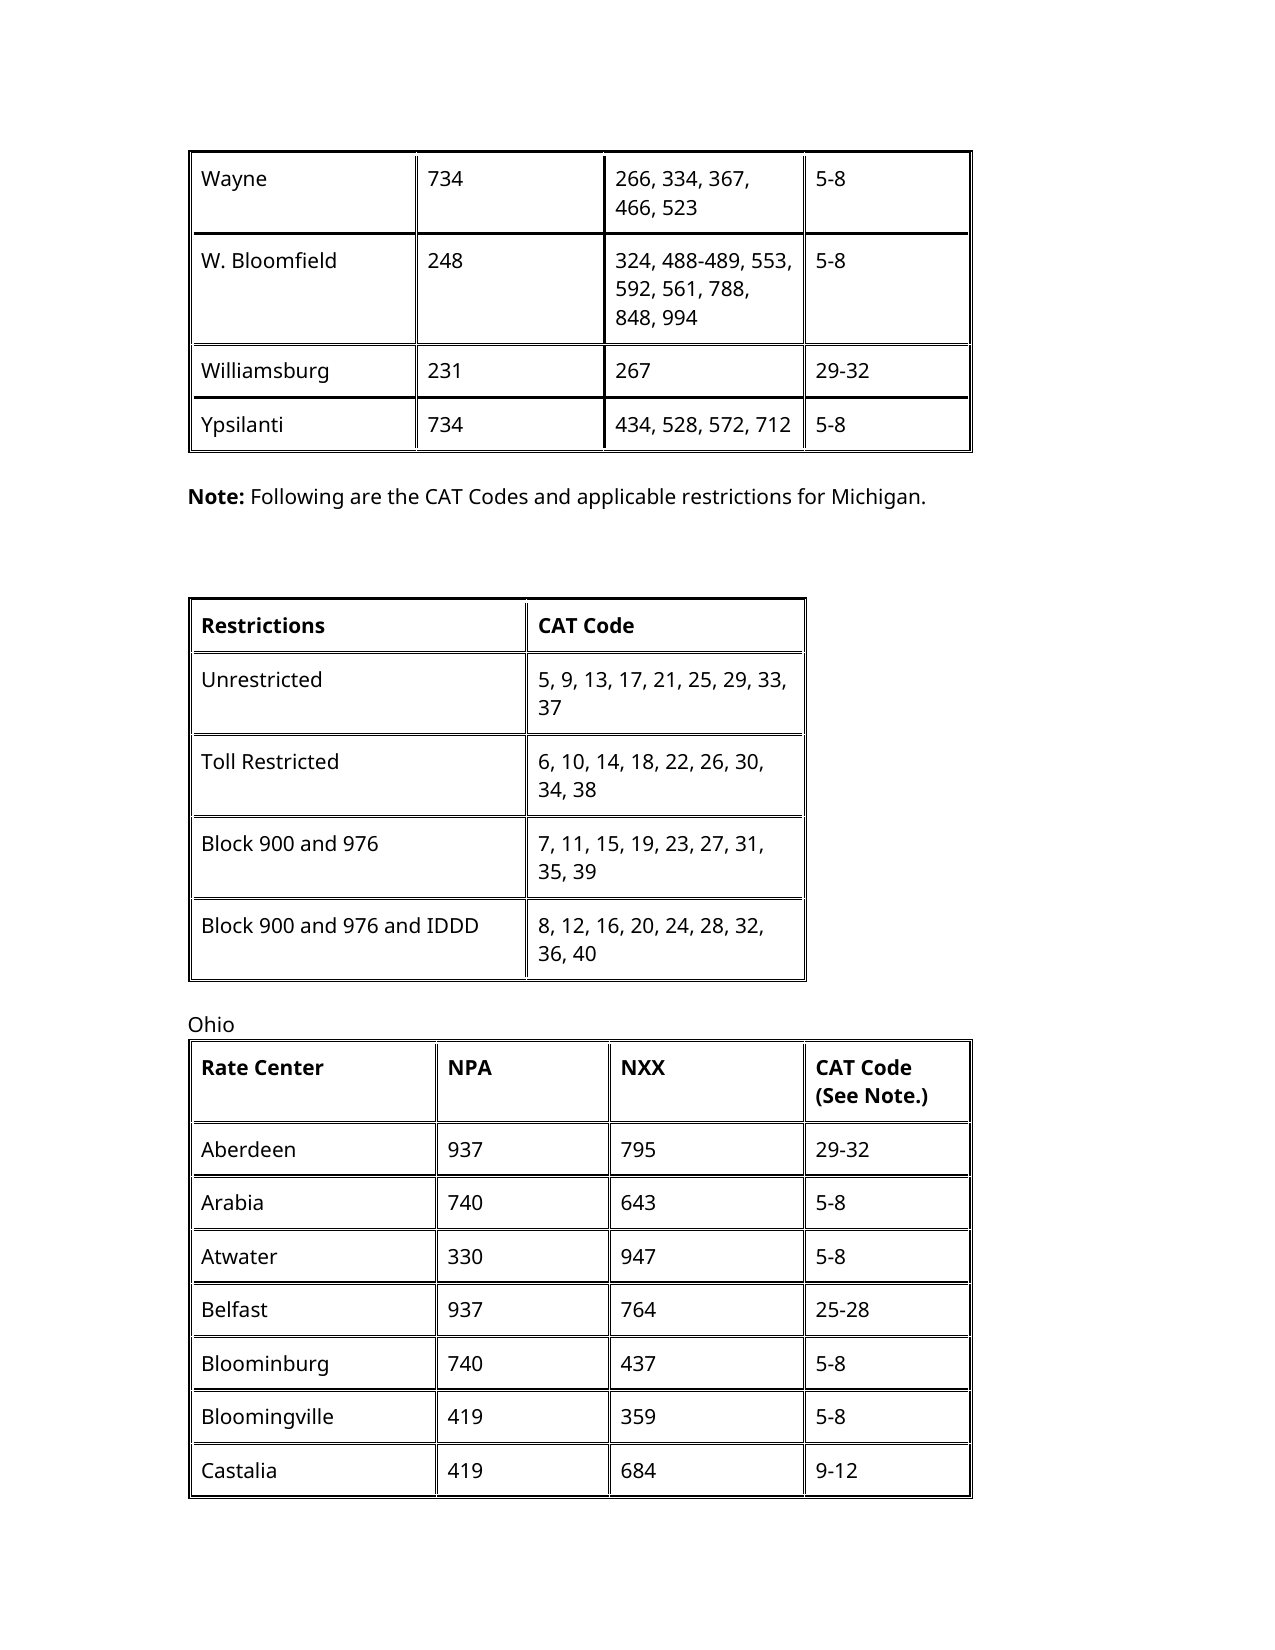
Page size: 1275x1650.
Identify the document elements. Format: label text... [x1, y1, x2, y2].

table_cell 7, 11, 15, 19, 23, 27, 31, 35, 39 [528, 815, 804, 897]
table_cell Bloomingville [192, 1388, 435, 1442]
table_cell 359 [611, 1392, 803, 1442]
table_cell 734 [417, 399, 604, 449]
table_cell Ypsilanti [192, 396, 417, 449]
table_cell 434, 528, 572, 712 [604, 399, 804, 449]
table_cell 5-8 [806, 1388, 970, 1442]
table_cell 231 [418, 346, 603, 396]
table_cell 6, 10, 14, 18, 22, 26, 30, 34, 38 [527, 733, 805, 814]
table_cell 740 [438, 1338, 608, 1388]
table_cell Arabia [192, 1174, 435, 1228]
table_header CAT Code [527, 600, 804, 651]
table_cell Aberdeen [190, 1121, 437, 1174]
table_header CAT Code (See Note.) [805, 1042, 969, 1121]
table_cell Bloominburg [190, 1335, 437, 1388]
table_cell 29-32 [806, 343, 970, 396]
table_cell 5-8 [805, 1228, 971, 1281]
table_cell 937 [438, 1285, 608, 1335]
table_cell 5-8 [805, 153, 969, 232]
table_cell 947 [611, 1231, 803, 1281]
subtitle Ohio [187, 1010, 1087, 1039]
table_cell Block 900 and 976 [192, 815, 525, 897]
table_cell 266, 334, 367, 466, 523 [604, 153, 804, 232]
table_cell 330 [438, 1231, 608, 1281]
text Note: Following are the CAT Codes and applicable restrictions for Michigan. [187, 482, 1087, 510]
table_cell Atwater [190, 1228, 437, 1281]
table_cell Wayne [192, 153, 417, 232]
table_cell 684 [610, 1445, 804, 1495]
table_cell 5-8 [806, 232, 969, 342]
table_cell Toll Restricted [190, 733, 527, 814]
table_cell Castalia [190, 1442, 437, 1495]
table_cell 29-32 [805, 1121, 971, 1174]
table_cell 248 [418, 235, 603, 342]
table_cell Belfast [192, 1281, 435, 1335]
table_cell 740 [438, 1178, 608, 1228]
table_cell 643 [611, 1178, 803, 1228]
table_cell 5-8 [805, 1335, 971, 1388]
table_cell 267 [606, 346, 803, 396]
table_cell Unrestricted [190, 651, 527, 733]
table_cell 734 [417, 152, 604, 232]
table_cell 324, 488-489, 553, 592, 561, 788, 848, 994 [606, 235, 803, 342]
table_cell 937 [438, 1124, 608, 1174]
table_header NPA [437, 1042, 609, 1121]
table_header Restrictions [192, 600, 527, 651]
table_cell W. Bloomfield [192, 232, 415, 342]
table_cell 437 [611, 1338, 803, 1388]
table_cell 419 [438, 1392, 608, 1442]
table_header Rate Center [192, 1042, 437, 1121]
table_cell Block 900 and 976 and IDDD [190, 897, 527, 978]
table_cell 5-8 [805, 396, 969, 449]
table_cell 25-28 [806, 1281, 970, 1335]
table_cell 795 [611, 1124, 803, 1174]
table_cell 5, 9, 13, 17, 21, 25, 29, 33, 37 [527, 651, 805, 733]
table_cell 9-12 [805, 1442, 971, 1495]
table_header NXX [610, 1042, 804, 1121]
table_cell 5-8 [806, 1174, 970, 1228]
table_cell 419 [437, 1445, 609, 1495]
table_cell 764 [611, 1285, 803, 1335]
table_cell Williamsburg [192, 343, 415, 396]
table_cell 8, 12, 16, 20, 24, 28, 32, 36, 40 [527, 897, 805, 978]
